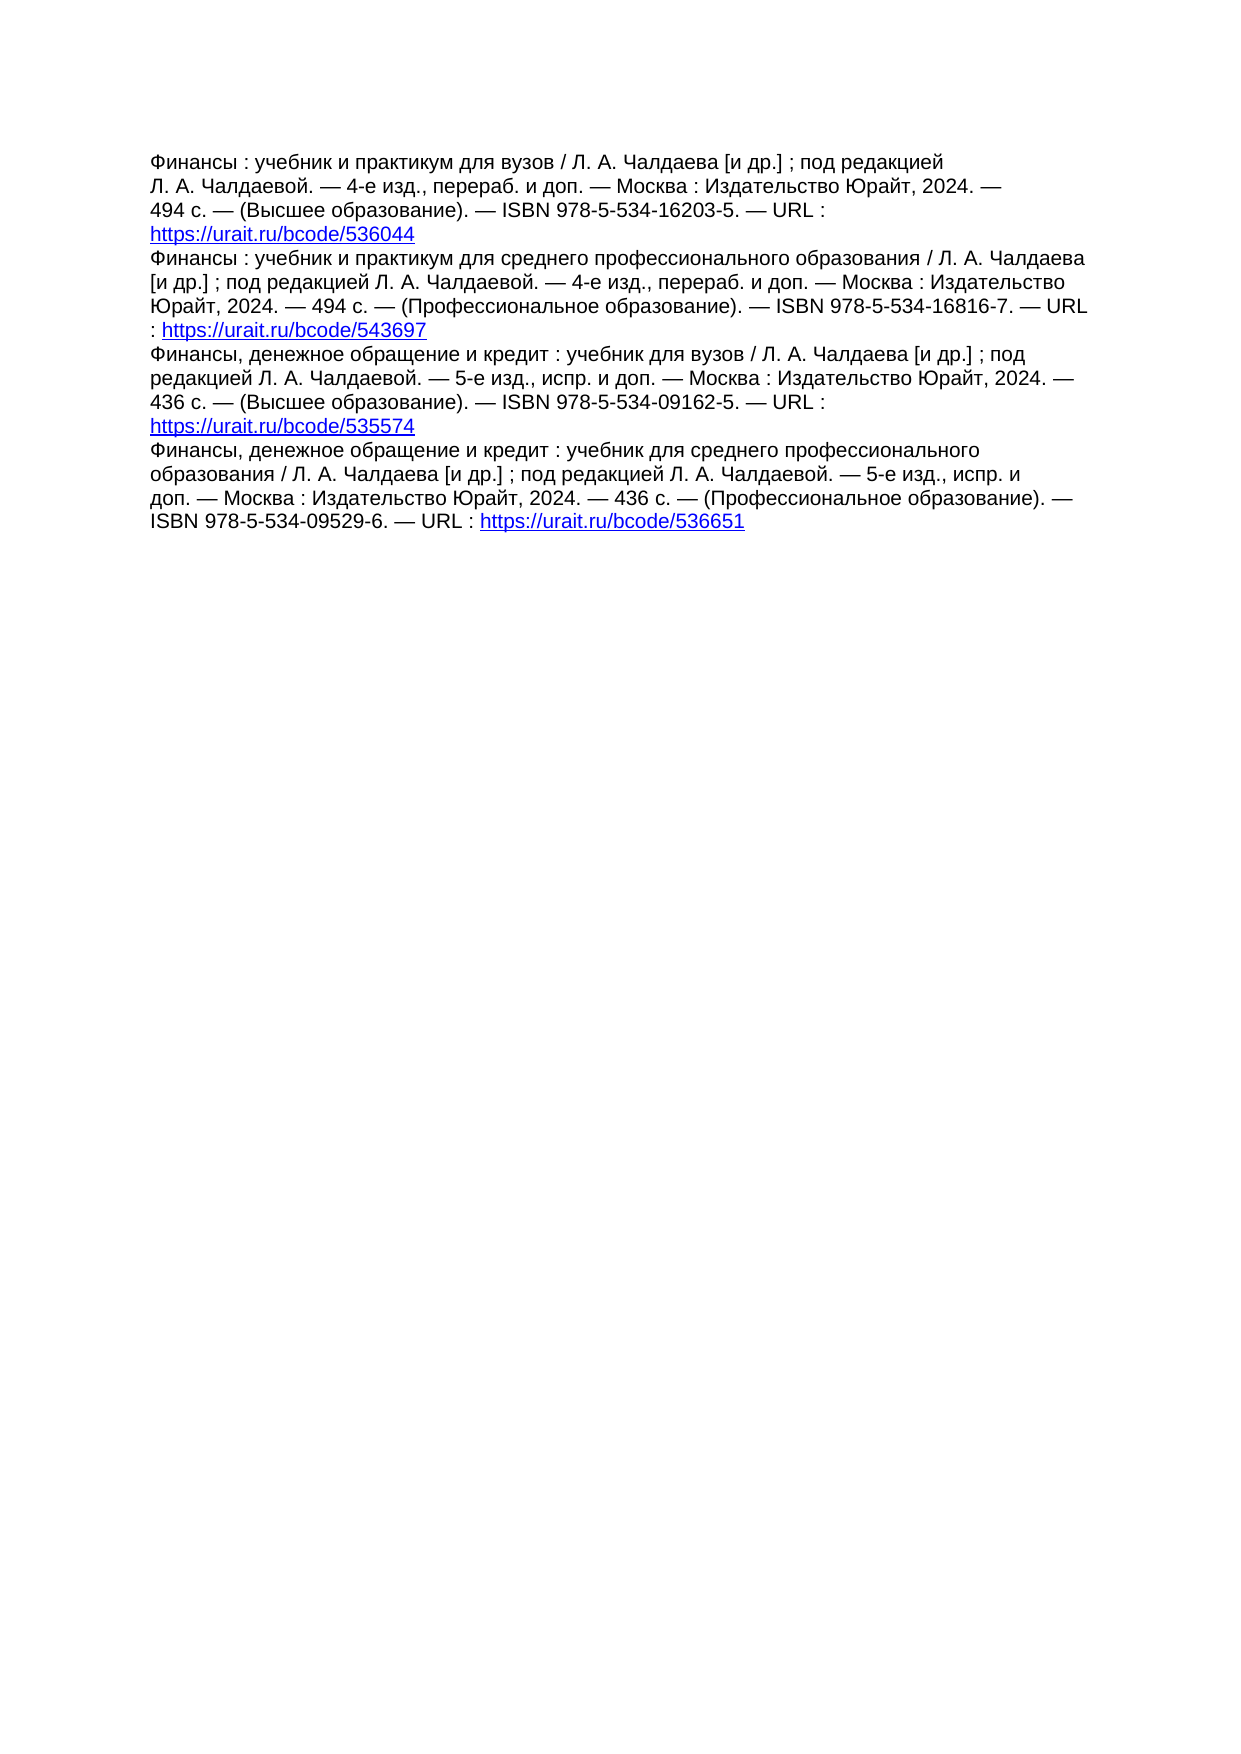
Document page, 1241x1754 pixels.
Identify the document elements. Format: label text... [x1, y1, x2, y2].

text Финансы : учебник и практикум для среднего профессионального образования / Л. А. Чалдаева [и др.] ; под редакцией Л. А. Чалдаевой. — 4-е изд., перераб. и доп. — Москва : Издательство Юрайт, 2024. — 494 с. — (Профессиональное образование). — ISBN 978-5-534-16816-7. — URL : https://urait.ru/bcode/543697 [150, 246, 1090, 342]
text Финансы, денежное обращение и кредит : учебник для среднего профессионального образования / Л. А. Чалдаева [и др.] ; под редакцией Л. А. Чалдаевой. — 5-е изд., испр. и доп. — Москва : Издательство Юрайт, 2024. — 436 с. — (Профессиональное образование). — ISBN 978-5-534-09529-6. — URL : https://urait.ru/bcode/536651 [150, 437, 1090, 533]
text Финансы, денежное обращение и кредит : учебник для вузов / Л. А. Чалдаева [и др.] ; под редакцией Л. А. Чалдаевой. — 5-е изд., испр. и доп. — Москва : Издательство Юрайт, 2024. — 436 с. — (Высшее образование). — ISBN 978-5-534-09162-5. — URL : https://urait.ru/bcode/535574 [150, 342, 1090, 437]
text Финансы : учебник и практикум для вузов / Л. А. Чалдаева [и др.] ; под редакцией Л. А. Чалдаевой. — 4-е изд., перераб. и доп. — Москва : Издательство Юрайт, 2024. — 494 с. — (Высшее образование). — ISBN 978-5-534-16203-5. — URL : https://urait.ru/bcode/536044 [150, 150, 1090, 246]
